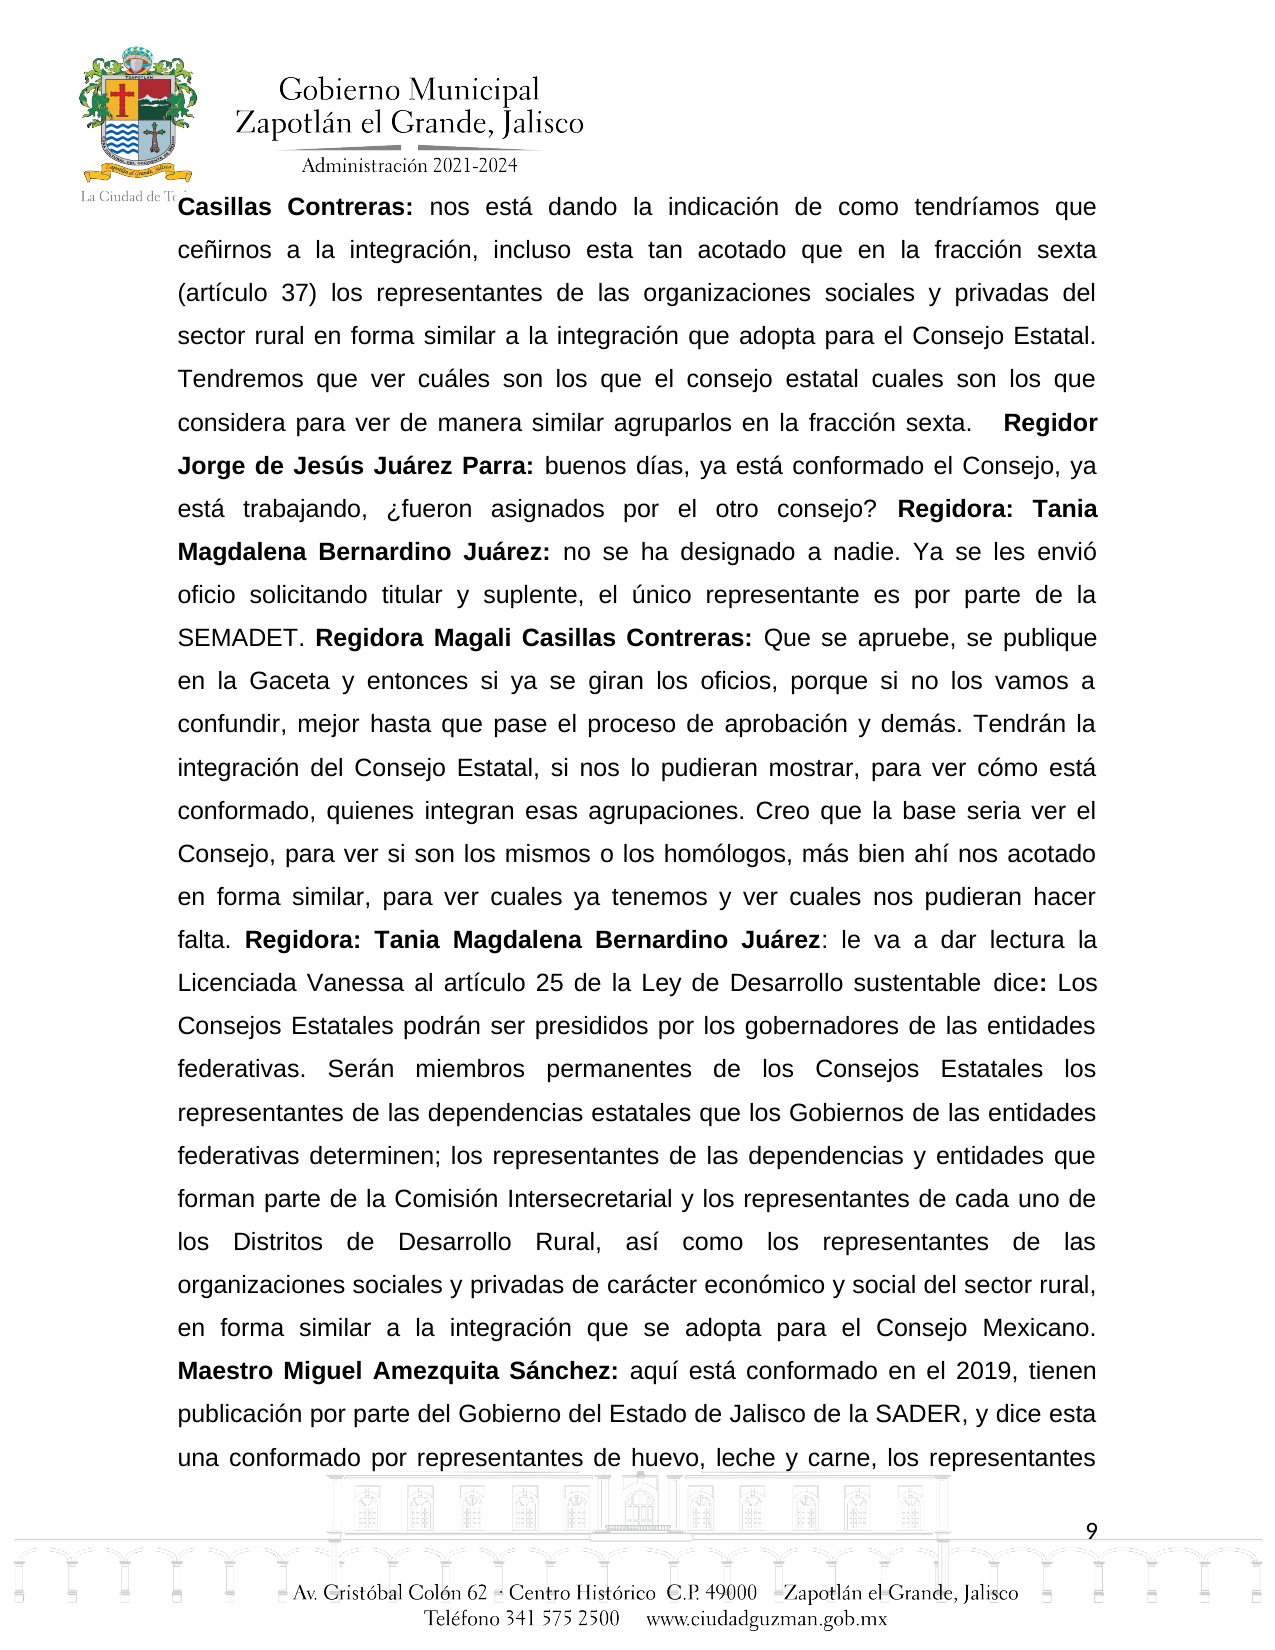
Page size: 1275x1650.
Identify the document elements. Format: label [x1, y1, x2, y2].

picture [0, 0, 1275, 257]
picture [0, 1353, 1275, 1650]
text [177, 192, 1098, 1471]
